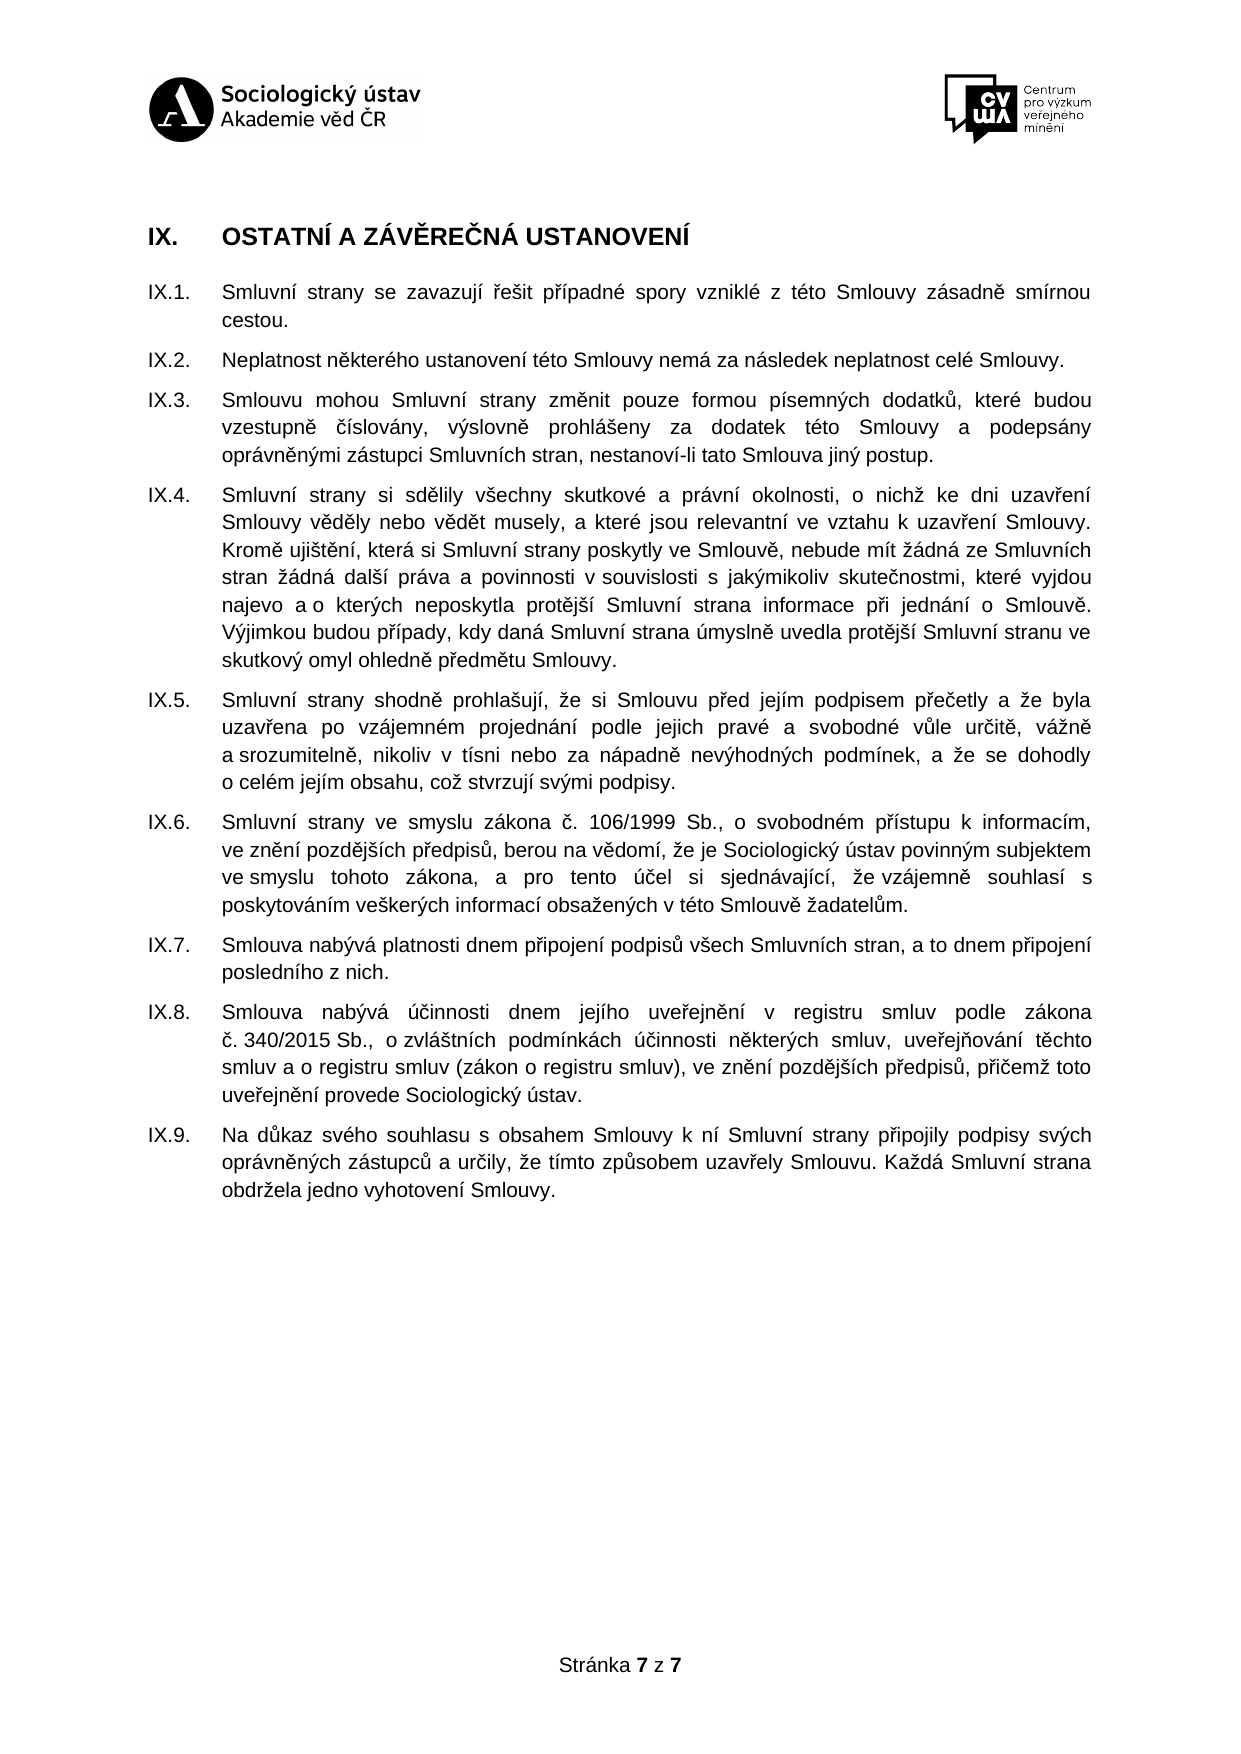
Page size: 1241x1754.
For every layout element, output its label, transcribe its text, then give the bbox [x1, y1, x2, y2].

text Ostatní a závěrečná ustanovení [148, 222, 1092, 251]
text Na důkaz svého souhlasu s obsahem Smlouvy k ní Smluvní strany připojily podpisy svých oprávněných zástupců a určily, že tímto způsobem uzavřely Smlouvu. Každá Smluvní strana obdržela jedno vyhotovení Smlouvy. [148, 1123, 1092, 1202]
text Smluvní strany ve smyslu zákona č. 106/1999 Sb., o svobodném přístupu k informacím, ve znění pozdějších předpisů, berou na vědomí, že je Sociologický ústav povinným subjektem ve smyslu tohoto zákona, a pro tento účel si sjednávající, že vzájemně souhlasí s poskytováním veškerých informací obsažených v této Smlouvě žadatelům. [148, 810, 1092, 917]
text Smluvní strany se zavazují řešit případné spory vzniklé z této Smlouvy zásadně smírnou cestou. [148, 280, 1092, 332]
text Smlouvu mohou Smluvní strany změnit pouze formou písemných dodatků, které budou vzestupně číslovány, výslovně prohlášeny za dodatek této Smlouvy a podepsány oprávněnými zástupci Smluvních stran, nestanoví-li tato Smlouva jiný postup. [148, 388, 1092, 467]
text Smlouva nabývá platnosti dnem připojení podpisů všech Smluvních stran, a to dnem připojení posledního z nich. [148, 933, 1092, 984]
picture [147, 73, 424, 145]
text Smluvní strany si sdělily všechny skutkové a právní okolnosti, o nichž ke dni uzavření Smlouvy věděly nebo vědět musely, a které jsou relevantní ve vztahu k uzavření Smlouvy. Kromě ujištění, která si Smluvní strany poskytly ve Smlouvě, nebude mít žádná ze Smluvních stran žádná další práva a povinnosti v souvislosti s jakýmikoliv skutečnostmi, které vyjdou najevo a o kterých neposkytla protější Smluvní strana informace při jednání o Smlouvě. Výjimkou budou případy, kdy daná Smluvní strana úmyslně uvedla protější Smluvní stranu ve skutkový omyl ohledně předmětu Smlouvy. [148, 483, 1092, 672]
text Neplatnost některého ustanovení této Smlouvy nemá za následek neplatnost celé Smlouvy. [148, 348, 1092, 372]
text Smlouva nabývá účinnosti dnem jejího uveřejnění v registru smluv podle zákona č. 340/2015 Sb., o zvláštních podmínkách účinnosti některých smluv, uveřejňování těchto smluv a o registru smluv (zákon o registru smluv), ve znění pozdějších předpisů, přičemž toto uveřejnění provede Sociologický ústav. [148, 1000, 1092, 1107]
text Smluvní strany shodně prohlašují, že si Smlouvu před jejím podpisem přečetly a že byla uzavřena po vzájemném projednání podle jejich pravé a svobodné vůle určitě, vážně a srozumitelně, nikoliv v tísni nebo za nápadně nevýhodných podmínek, a že se dohodly o celém jejím obsahu, což stvrzují svými podpisy. [148, 688, 1092, 794]
